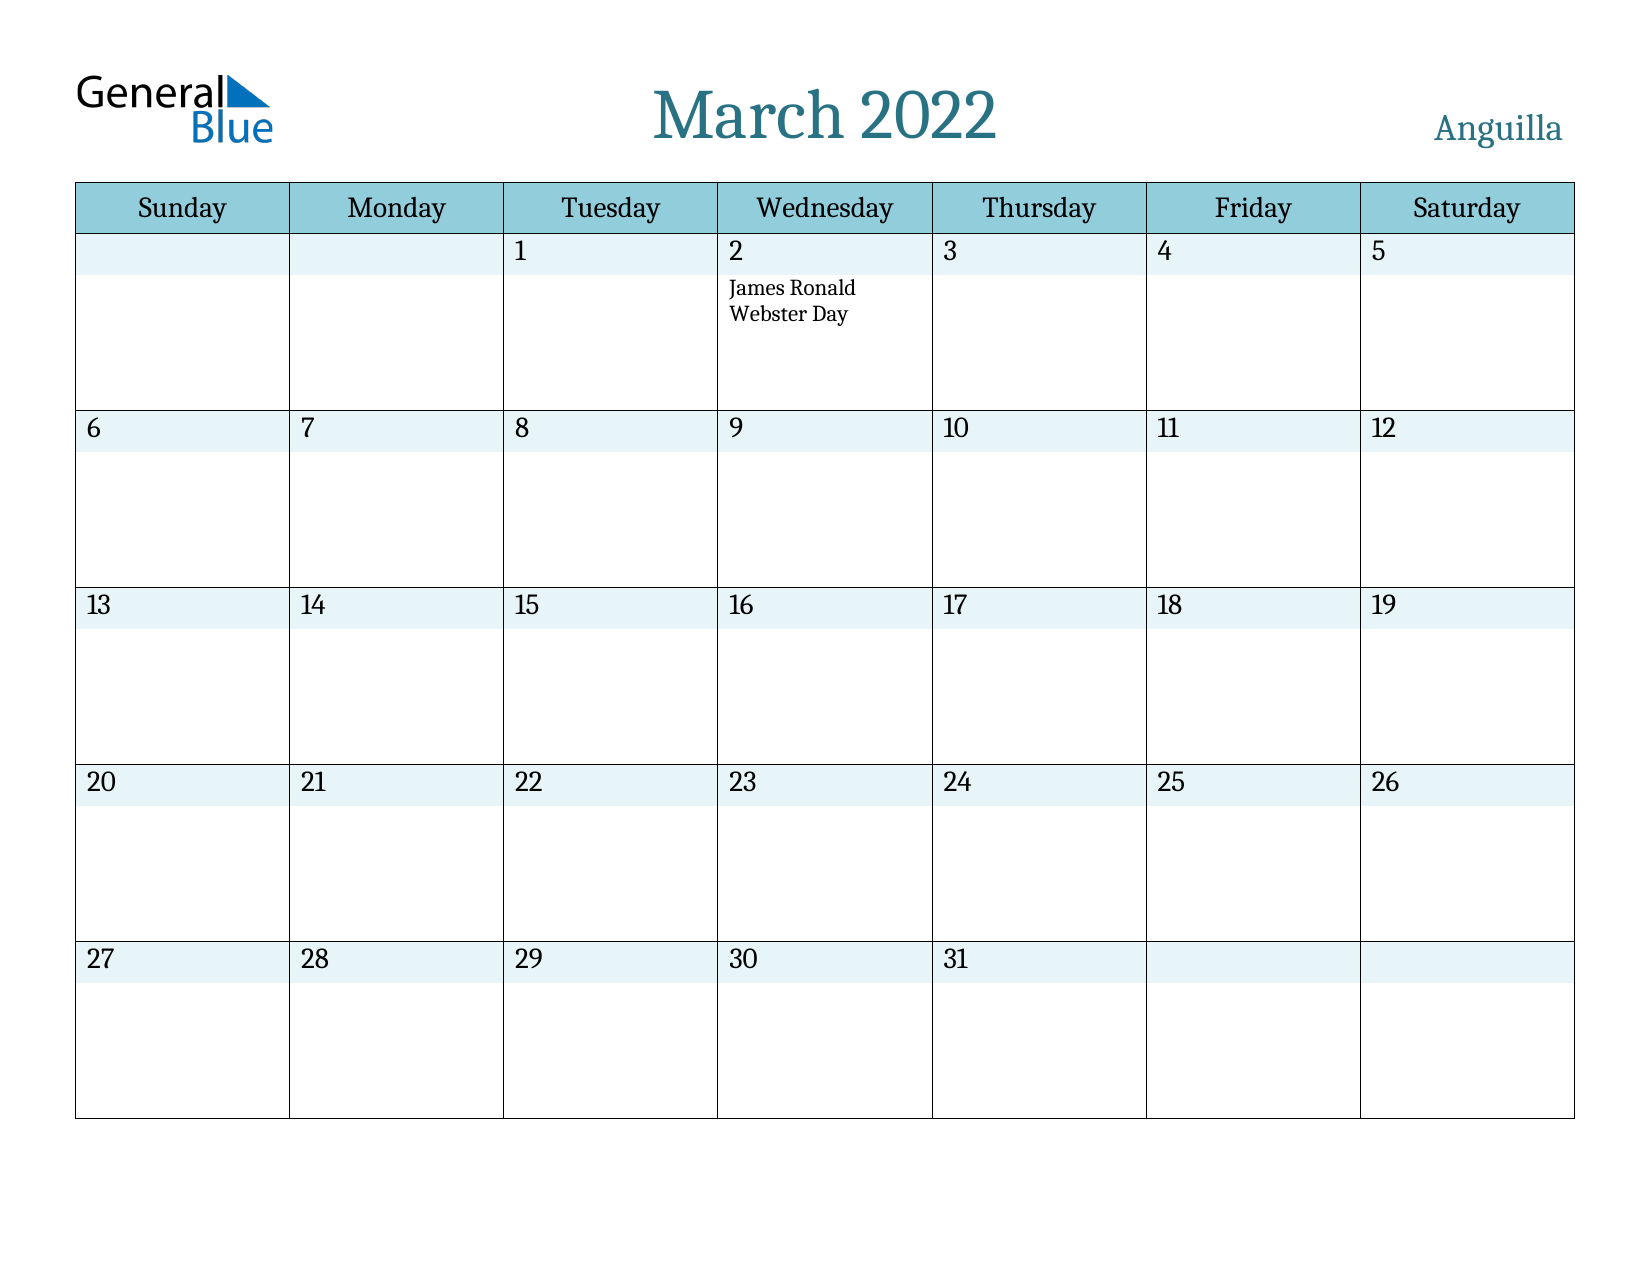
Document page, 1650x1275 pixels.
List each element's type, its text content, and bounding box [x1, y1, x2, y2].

table_cell 11 [1147, 411, 1360, 452]
table_cell Saturday [1361, 183, 1574, 233]
table_cell 20 [76, 765, 289, 806]
table_cell [290, 983, 503, 1118]
table_cell 26 [1361, 765, 1574, 806]
table_cell 4 [1147, 234, 1360, 275]
table_cell 31 [933, 942, 1146, 983]
table_cell [1361, 942, 1574, 983]
table_cell [504, 983, 717, 1118]
table_cell Wednesday [718, 183, 932, 233]
table_cell 19 [1361, 588, 1574, 629]
table_cell 27 [76, 942, 289, 983]
table_cell [933, 275, 1146, 410]
table_cell [76, 234, 289, 275]
table_cell [718, 806, 932, 941]
table_cell [290, 234, 503, 275]
table_cell [290, 275, 503, 410]
table_cell [718, 983, 932, 1118]
table_header [76, 75, 503, 182]
table_cell 3 [933, 234, 1146, 275]
table_cell 10 [933, 411, 1146, 452]
table_cell 15 [504, 588, 717, 629]
table_cell [504, 275, 717, 410]
table_cell 16 [718, 588, 932, 629]
table_cell 17 [933, 588, 1146, 629]
table_cell [1361, 275, 1574, 410]
table_cell [76, 275, 289, 410]
table_cell 12 [1361, 411, 1574, 452]
table_cell [76, 629, 289, 764]
table_header Anguilla [1146, 75, 1574, 182]
table_cell Monday [290, 183, 503, 233]
table_cell 8 [504, 411, 717, 452]
table_cell 22 [504, 765, 717, 806]
table_cell [504, 629, 717, 764]
table_cell 18 [1147, 588, 1360, 629]
table_cell 24 [933, 765, 1146, 806]
table_cell 13 [76, 588, 289, 629]
table_cell 25 [1147, 765, 1360, 806]
table_cell [76, 983, 289, 1118]
table_cell 5 [1361, 234, 1574, 275]
table_cell [718, 452, 932, 587]
table_cell [76, 806, 289, 941]
table_cell [1147, 806, 1360, 941]
table_cell [1361, 806, 1574, 941]
table_cell [933, 629, 1146, 764]
table_cell Friday [1147, 183, 1360, 233]
table_cell 6 [76, 411, 289, 452]
table_cell Tuesday [504, 183, 717, 233]
table_cell [504, 806, 717, 941]
table_cell 1 [504, 234, 717, 275]
table_cell [290, 452, 503, 587]
table_cell [933, 983, 1146, 1118]
table_cell [290, 629, 503, 764]
table_cell 2 [718, 234, 932, 275]
table_cell Thursday [933, 183, 1146, 233]
table_cell 14 [290, 588, 503, 629]
table_cell [290, 806, 503, 941]
picture [77, 75, 273, 143]
table_cell [76, 452, 289, 587]
table_cell [1361, 452, 1574, 587]
table_cell 7 [290, 411, 503, 452]
table_cell 28 [290, 942, 503, 983]
table_cell Sunday [76, 183, 289, 233]
table_cell [1361, 629, 1574, 764]
table_cell 29 [504, 942, 717, 983]
table_cell 23 [718, 765, 932, 806]
table_cell [1147, 275, 1360, 410]
table_cell [1147, 983, 1360, 1118]
table_cell James Ronald Webster Day [718, 275, 932, 410]
table_cell [1147, 629, 1360, 764]
table_cell [718, 629, 932, 764]
table_cell [1361, 983, 1574, 1118]
table_cell [1147, 942, 1360, 983]
table_cell 30 [718, 942, 932, 983]
table_cell [933, 806, 1146, 941]
table_cell [933, 452, 1146, 587]
table_header March 2022 [504, 75, 1146, 182]
table_cell [504, 452, 717, 587]
table_cell 9 [718, 411, 932, 452]
table_cell [1147, 452, 1360, 587]
table_cell 21 [290, 765, 503, 806]
